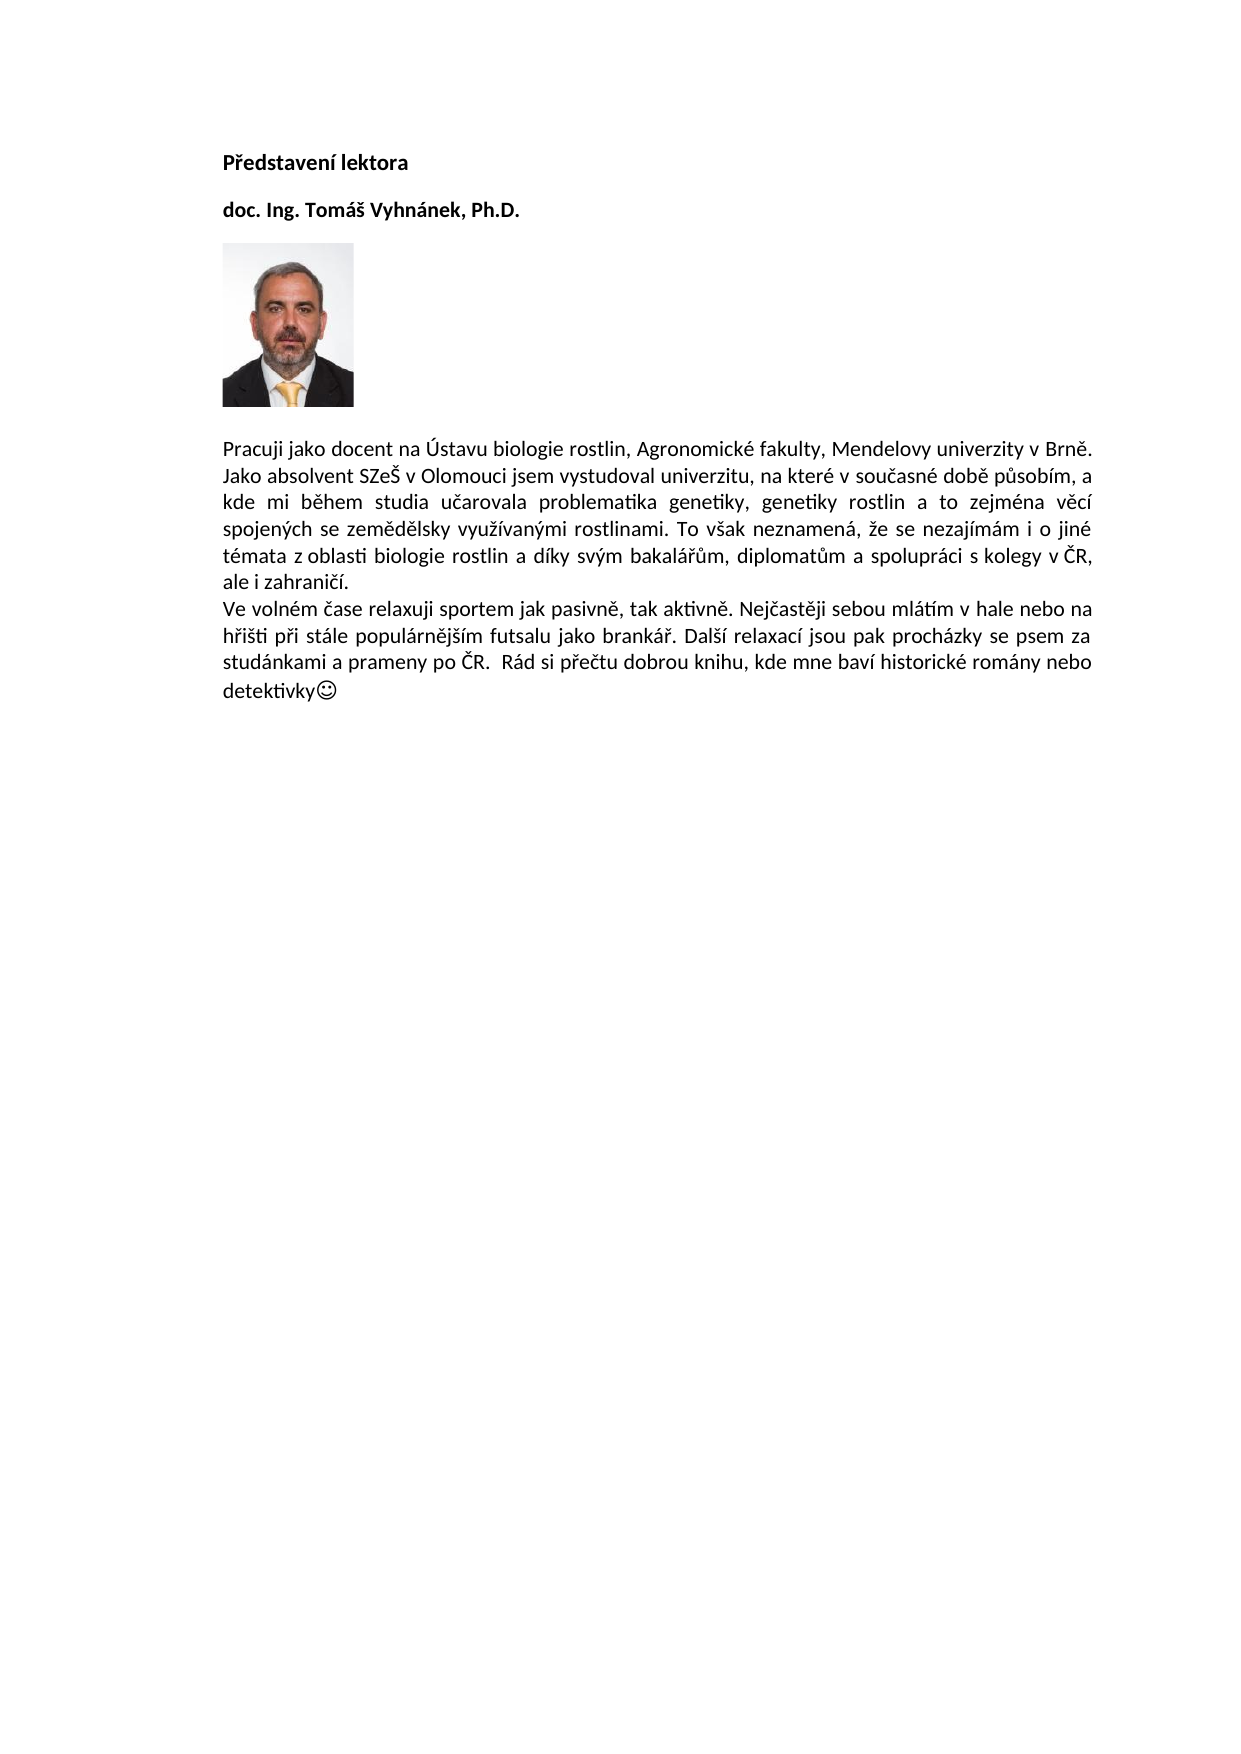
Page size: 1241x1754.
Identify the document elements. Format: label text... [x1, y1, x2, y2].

text doc. Ing. Tomáš Vyhnánek, Ph.D. [223, 196, 1093, 223]
text Představení lektora [223, 148, 1093, 176]
picture [222, 243, 354, 407]
text Pracuji jako docent na Ústavu biologie rostlin, Agronomické fakulty, Mendelovy univerzity v Brně. Jako absolvent SZeŠ v Olomouci jsem vystudoval univerzitu, na které v současné době působím, a kde mi během studia učarovala problematika genetiky, genetiky rostlin a to zejména věcí spojených se zemědělsky využívanými rostlinami. To však neznamená, že se nezajímám i o jiné témata z oblasti biologie rostlin a díky svým bakalářům, diplomatům a spolupráci s kolegy v ČR, ale i zahraničí. [223, 435, 1093, 595]
text Ve volném čase relaxuji sportem jak pasivně, tak aktivně. Nejčastěji sebou mlátím v hale nebo na hřišti při stále populárnějším futsalu jako brankář. Další relaxací jsou pak procházky se psem za studánkami a prameny po ČR. Rád si přečtu dobrou knihu, kde mne baví historické romány nebo detektivky☺ [223, 595, 1093, 705]
